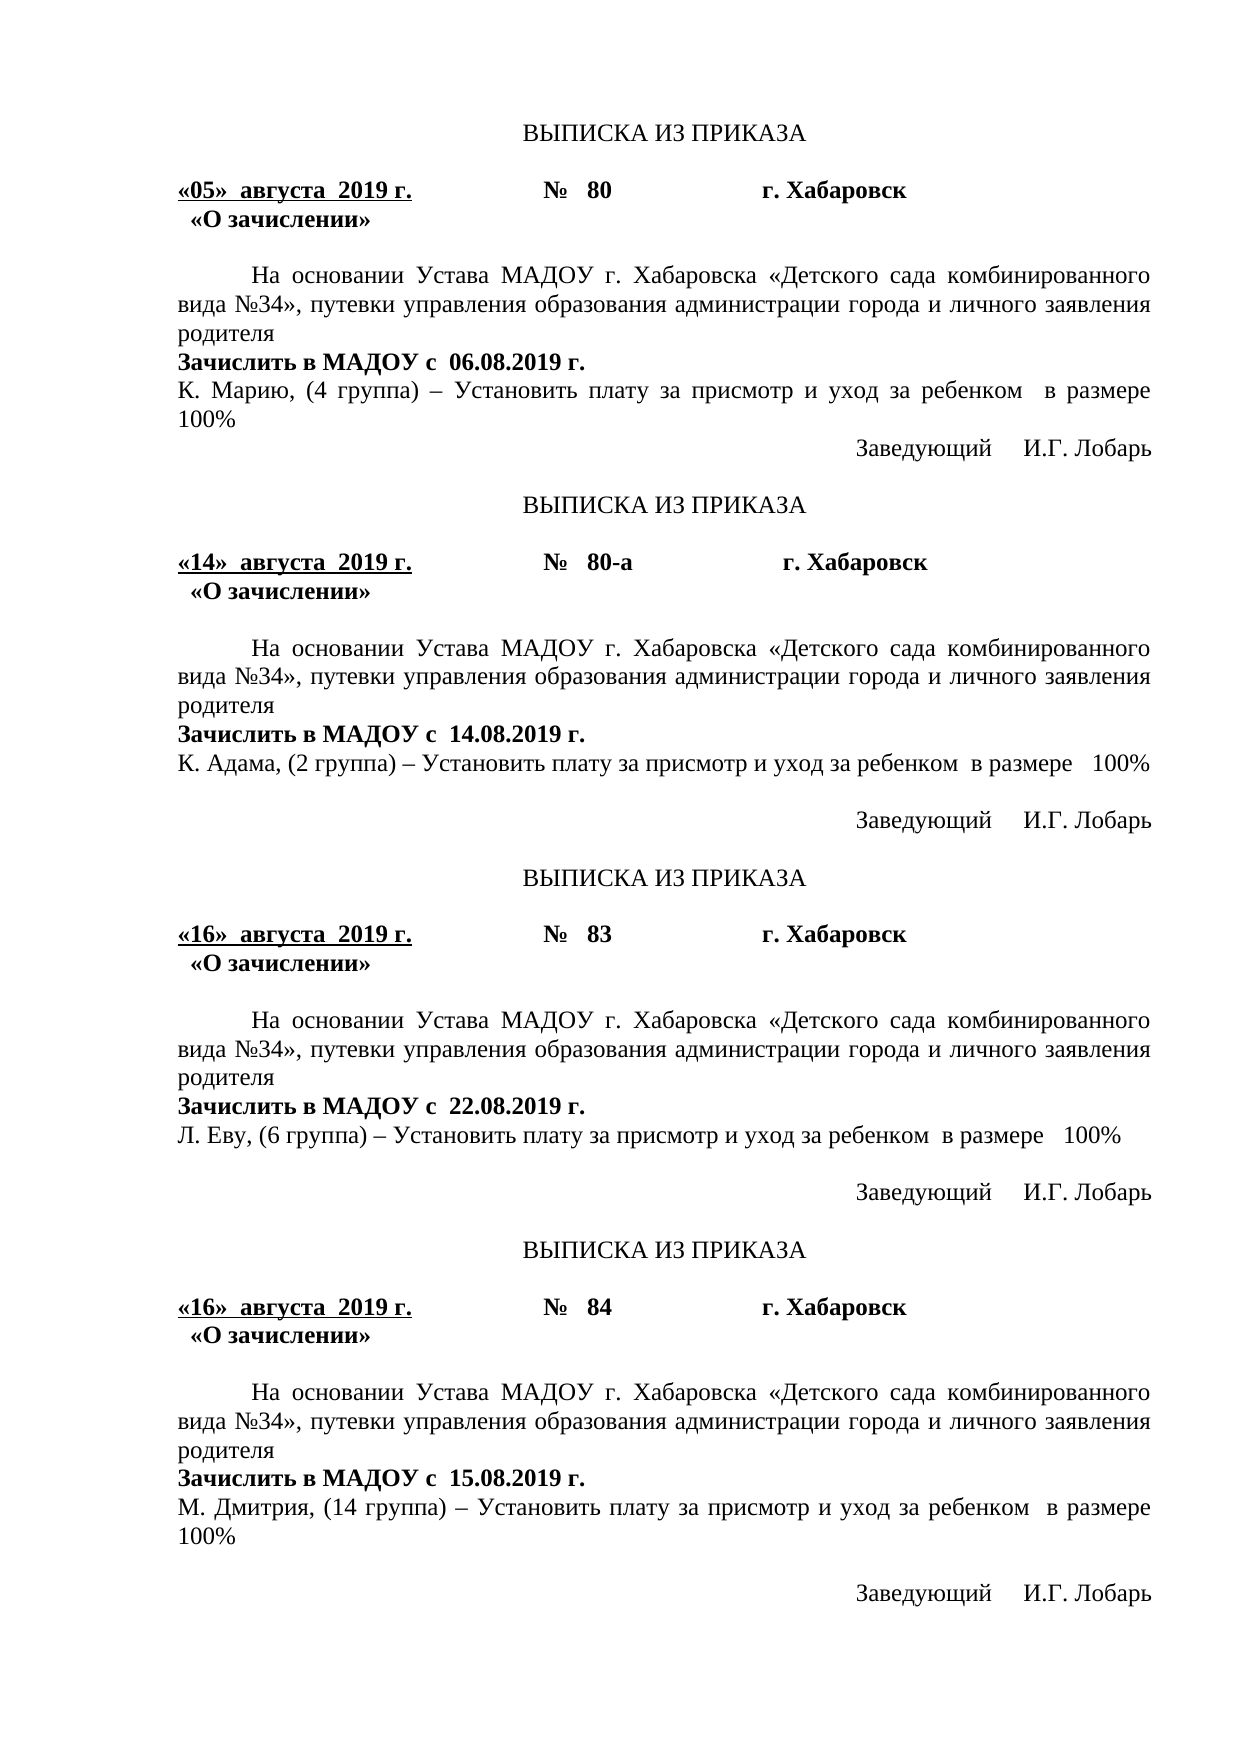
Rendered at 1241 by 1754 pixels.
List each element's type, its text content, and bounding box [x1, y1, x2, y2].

text Заведующий И.Г. Лобарь [177, 805, 1152, 834]
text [177, 1377, 1152, 1463]
text К. Марию, (4 группа) – Установить плату за присмотр и уход за ребенком в размере 100% [177, 375, 1152, 433]
text Заведующий И.Г. Лобарь [177, 433, 1152, 462]
text «14» августа 2019 г. № 80-а г. Хабаровск [177, 547, 1152, 576]
text «05» августа 2019 г. № 80 г. Хабаровск [177, 175, 1152, 204]
text Зачислить в МАДОУ с 15.08.2019 г. [177, 1463, 1152, 1492]
text «16» августа 2019 г. № 83 г. Хабаровск [177, 919, 1152, 948]
text К. Адама, (2 группа) – Установить плату за присмотр и уход за ребенком в размере 100% [177, 748, 1152, 776]
text «16» августа 2019 г. № 84 г. Хабаровск [177, 1292, 1152, 1321]
text ВЫПИСКА ИЗ ПРИКАЗА [177, 490, 1152, 519]
text Л. Еву, (6 группа) – Установить плату за присмотр и уход за ребенком в размере 100% [177, 1120, 1152, 1149]
text «О зачислении» [177, 204, 1152, 232]
text «О зачислении» [177, 576, 1152, 605]
text «О зачислении» [177, 948, 1152, 977]
text ВЫПИСКА ИЗ ПРИКАЗА [177, 1235, 1152, 1264]
text Зачислить в МАДОУ с 06.08.2019 г. [177, 347, 1152, 375]
text М. Дмитрия, (14 группа) – Установить плату за присмотр и уход за ребенком в размере 100% [177, 1492, 1152, 1550]
text Заведующий И.Г. Лобарь [177, 1578, 1152, 1607]
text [177, 260, 1152, 347]
text Зачислить в МАДОУ с 22.08.2019 г. [177, 1091, 1152, 1120]
text ВЫПИСКА ИЗ ПРИКАЗА [177, 118, 1152, 147]
text ВЫПИСКА ИЗ ПРИКАЗА [177, 863, 1152, 891]
text Зачислить в МАДОУ с 14.08.2019 г. [177, 719, 1152, 748]
text Заведующий И.Г. Лобарь [177, 1177, 1152, 1206]
text «О зачислении» [177, 1321, 1152, 1349]
